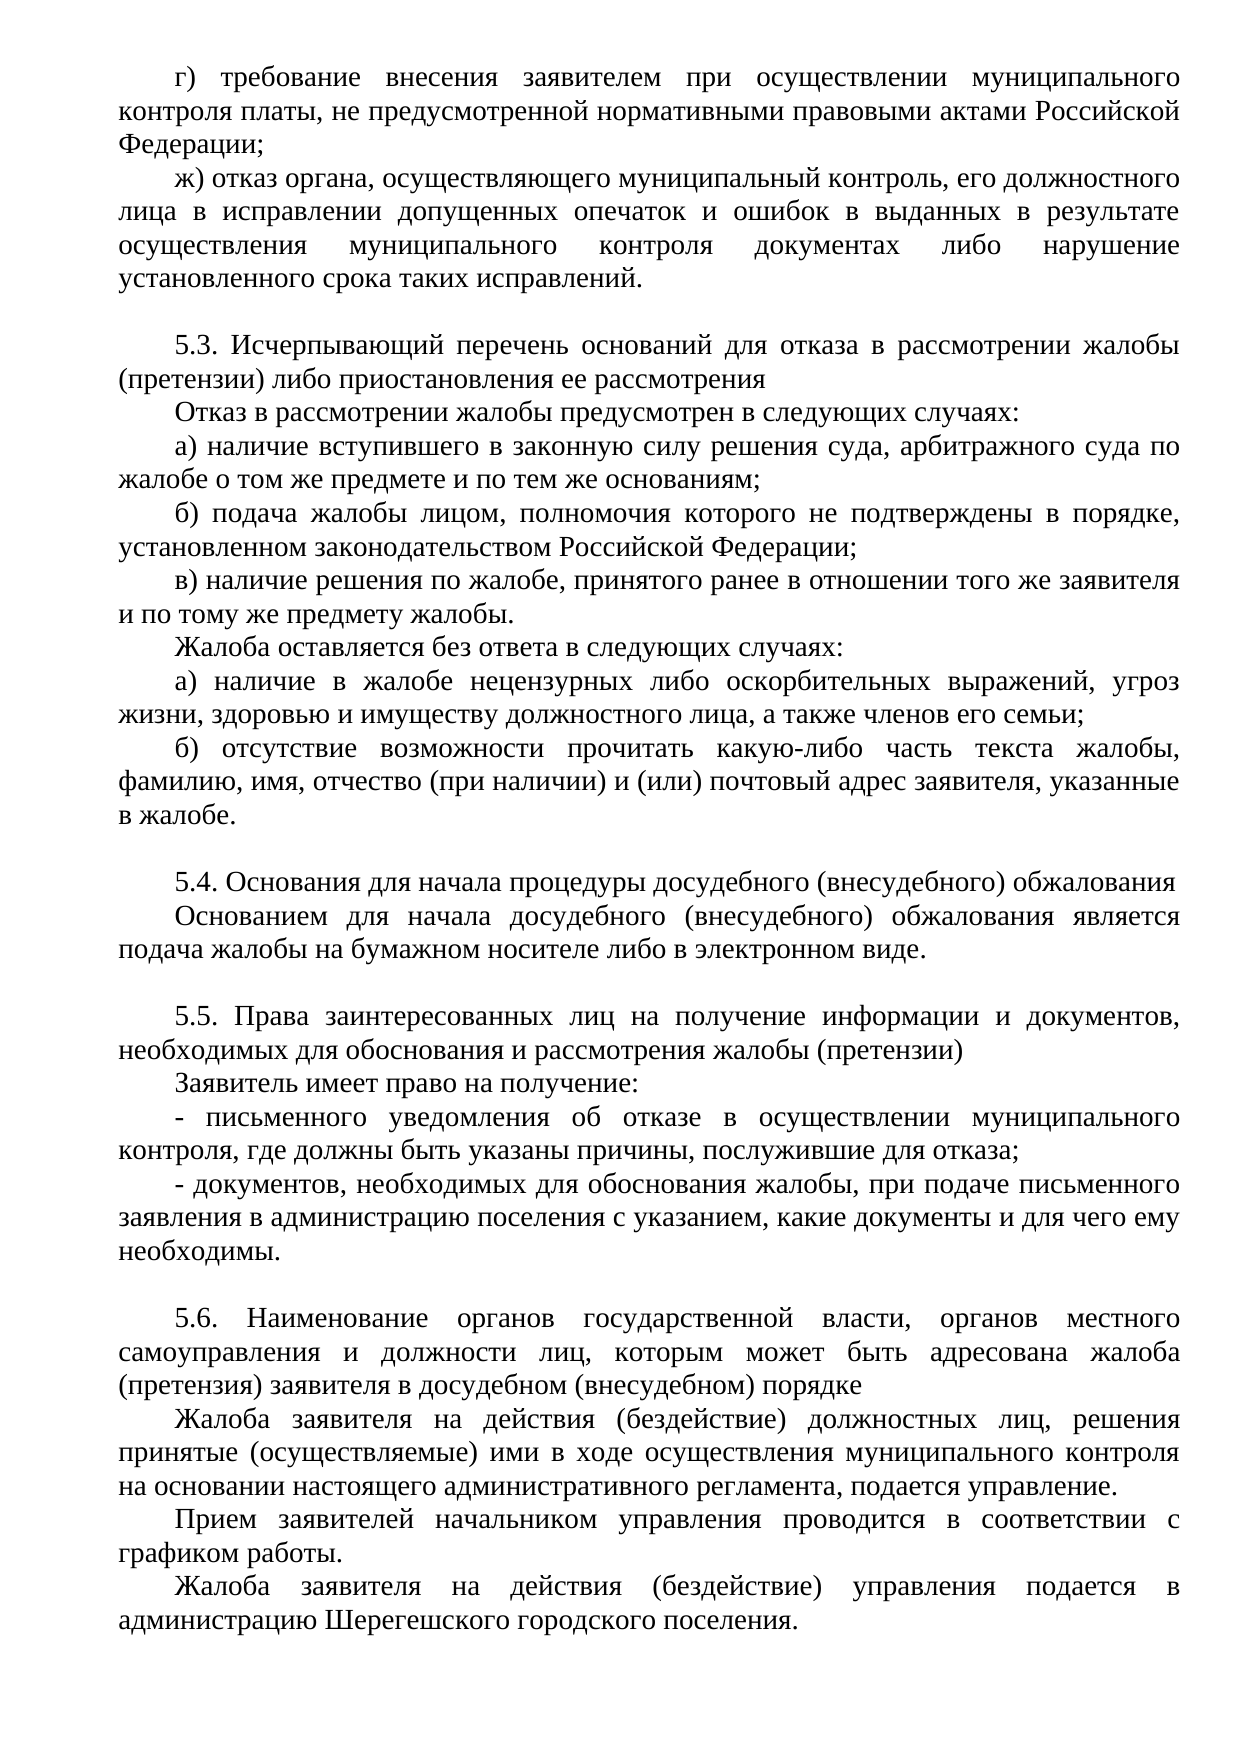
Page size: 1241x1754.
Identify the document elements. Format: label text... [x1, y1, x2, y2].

text Заявитель имеет право на получение: [118, 1065, 1181, 1099]
text Жалоба заявителя на действия (бездействие) управления подается в администрацию Шерегешского городского поселения. [118, 1568, 1181, 1636]
text б) подача жалобы лицом, полномочия которого не подтверждены в порядке, установленном законодательством Российской Федерации; [118, 495, 1181, 562]
text б) отсутствие возможности прочитать какую-либо часть текста жалобы, фамилию, имя, отчество (при наличии) и (или) почтовый адрес заявителя, указанные в жалобе. [118, 730, 1181, 831]
text - документов, необходимых для обоснования жалобы, при подаче письменного заявления в администрацию поселения с указанием, какие документы и для чего ему необходимы. [118, 1166, 1181, 1267]
text 5.6. Наименование органов государственной власти, органов местного самоуправления и должности лиц, которым может быть адресована жалоба (претензия) заявителя в досудебном (внесудебном) порядке [118, 1300, 1181, 1401]
text а) наличие вступившего в законную силу решения суда, арбитражного суда по жалобе о том же предмете и по тем же основаниям; [118, 428, 1181, 495]
text 5.4. Основания для начала процедуры досудебного (внесудебного) обжалования [118, 864, 1181, 898]
text г) требование внесения заявителем при осуществлении муниципального контроля платы, не предусмотренной нормативными правовыми актами Российской Федерации; [118, 59, 1181, 160]
text Основанием для начала досудебного (внесудебного) обжалования является подача жалобы на бумажном носителе либо в электронном виде. [118, 898, 1181, 965]
text Жалоба заявителя на действия (бездействие) должностных лиц, решения принятые (осуществляемые) ими в ходе осуществления муниципального контроля на основании настоящего административного регламента, подается управление. [118, 1401, 1181, 1501]
text 5.5. Права заинтересованных лиц на получение информации и документов, необходимых для обоснования и рассмотрения жалобы (претензии) [118, 998, 1181, 1065]
text а) наличие в жалобе нецензурных либо оскорбительных выражений, угроз жизни, здоровью и имуществу должностного лица, а также членов его семьи; [118, 663, 1181, 730]
text в) наличие решения по жалобе, принятого ранее в отношении того же заявителя и по тому же предмету жалобы. [118, 562, 1181, 629]
text Жалоба оставляется без ответа в следующих случаях: [118, 629, 1181, 663]
text 5.3. Исчерпывающий перечень оснований для отказа в рассмотрении жалобы (претензии) либо приостановления ее рассмотрения [118, 327, 1181, 394]
text - письменного уведомления об отказе в осуществлении муниципального контроля, где должны быть указаны причины, послужившие для отказа; [118, 1099, 1181, 1166]
text Отказ в рассмотрении жалобы предусмотрен в следующих случаях: [118, 394, 1181, 428]
text Прием заявителей начальником управления проводится в соответствии с графиком работы. [118, 1501, 1181, 1568]
text ж) отказ органа, осуществляющего муниципальный контроль, его должностного лица в исправлении допущенных опечаток и ошибок в выданных в результате осуществления муниципального контроля документах либо нарушение установленного срока таких исправлений. [118, 160, 1181, 294]
